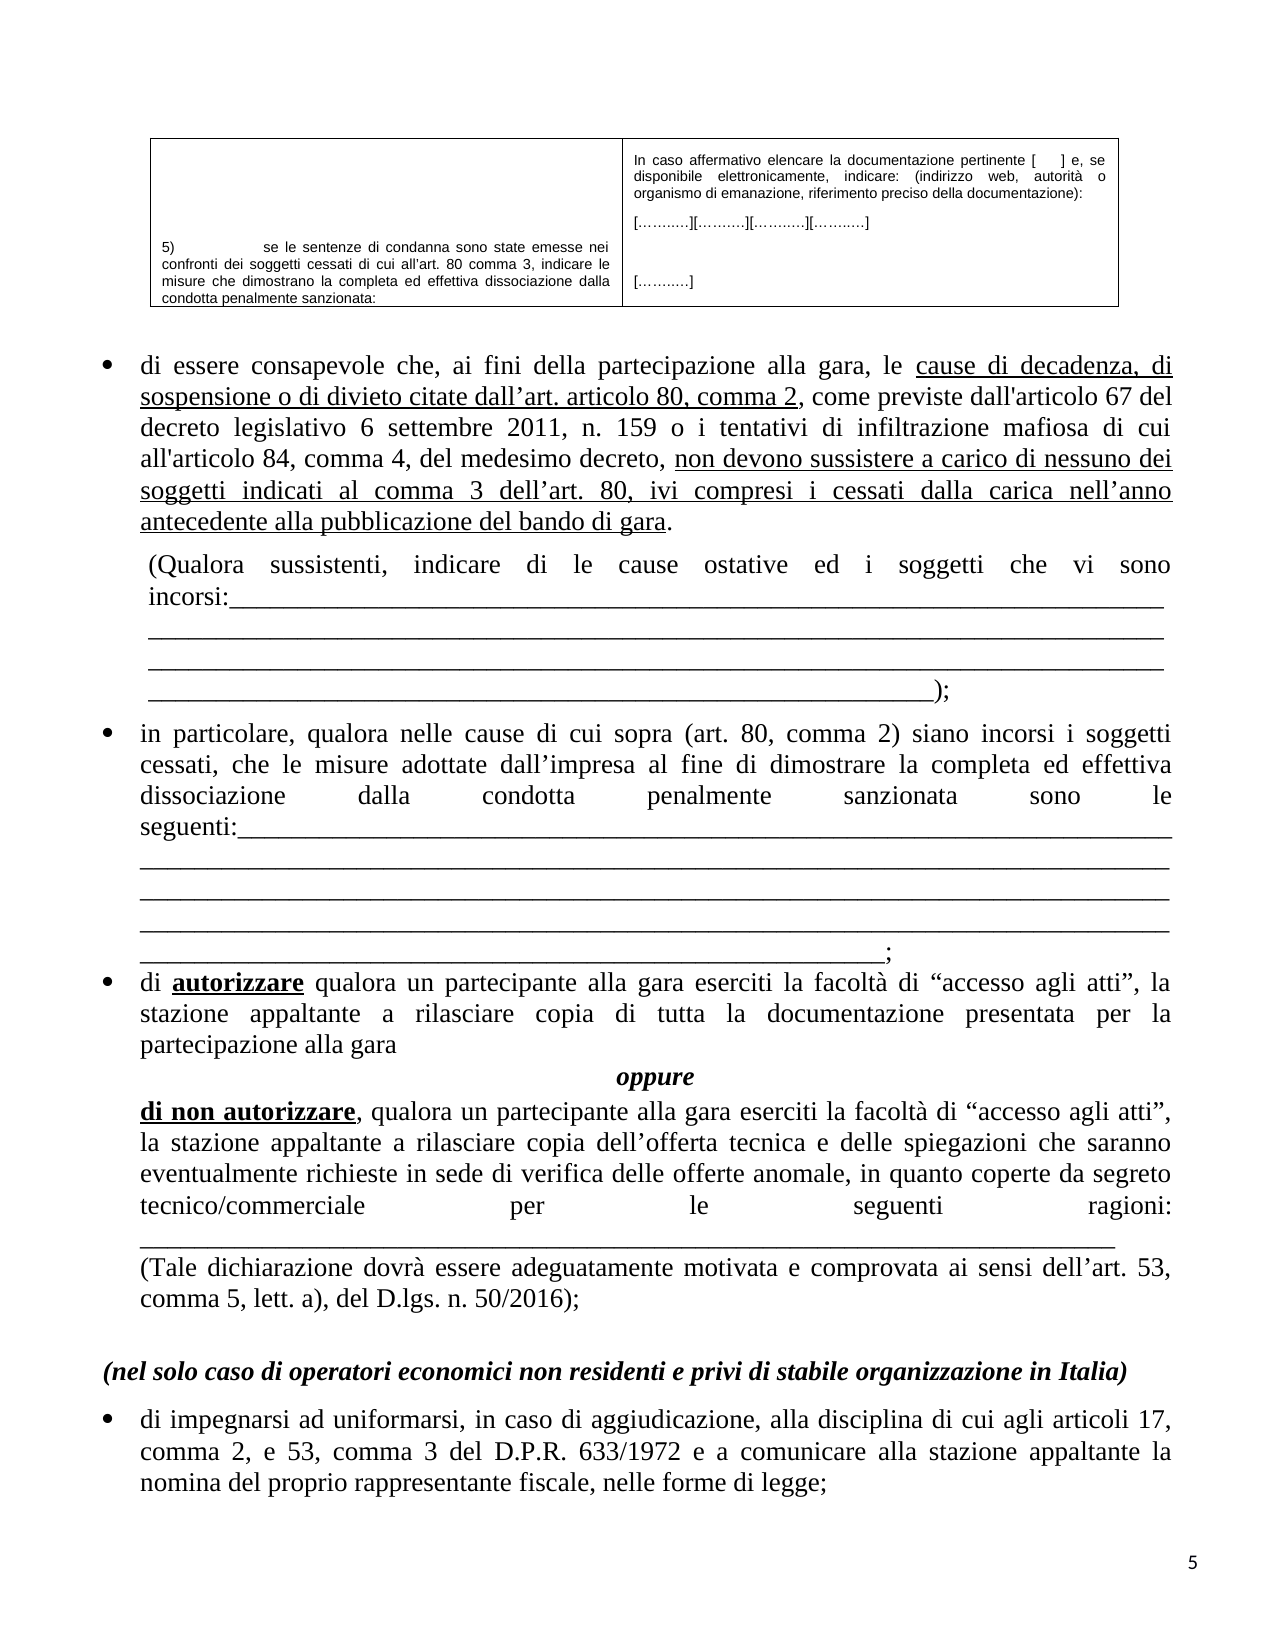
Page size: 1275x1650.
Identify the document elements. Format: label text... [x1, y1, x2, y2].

text (Qualora sussistenti, indicare di le cause ostative ed i soggetti che vi sono incorsi:_____________________________________________________________________________________________________________________________________________________________________________________________________________________________________________________________________________________); [148, 548, 1173, 704]
list di non autorizzare, qualora un partecipante alla gara eserciti la facoltà di “accesso agli atti”, la stazione appaltante a rilasciare copia dell’offerta tecnica e delle spiegazioni che saranno eventualmente richieste in sede di verifica delle offerte anomale, in quanto coperte da segreto tecnico/commerciale per le seguenti ragioni: ________________________________________________________________________ [140, 1095, 1173, 1251]
list di essere consapevole che, ai fini della partecipazione alla gara, le cause di decadenza, di sospensione o di divieto citate dall’art. articolo 80, comma 2, come previste dall'articolo 67 del decreto legislativo 6 settembre 2011, n. 159 o i tentativi di infiltrazione mafiosa di cui all'articolo 84, comma 4, del medesimo decreto, non devono sussistere a carico di nessuno dei soggetti indicati al comma 3 dell’art. 80, ivi compresi i cessati dalla carica nell’anno antecedente alla pubblicazione del bando di gara. [103, 349, 1173, 536]
list (Tale dichiarazione dovrà essere adeguatamente motivata e comprovata ai sensi dell’art. 53, comma 5, lett. a), del D.lgs. n. 50/2016); [140, 1251, 1173, 1313]
list in particolare, qualora nelle cause di cui sopra (art. 80, comma 2) siano incorsi i soggetti cessati, che le misure adottate dall’impresa al fine di dimostrare la completa ed effettiva dissociazione dalla condotta penalmente sanzionata sono le seguenti:________________________________________________________________________________________________________________________________________________________________________________________________________________________________________________________________________________________________________________________________________________________________; [103, 717, 1173, 966]
list di impegnarsi ad uniformarsi, in caso di aggiudicazione, alla disciplina di cui agli articoli 17, comma 2, e 53, comma 3 del D.P.R. 633/1972 e a comunicare alla stazione appaltante la nomina del proprio rappresentante fiscale, nelle forme di legge; [103, 1403, 1173, 1497]
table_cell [623, 139, 1118, 306]
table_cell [151, 139, 622, 306]
text (nel solo caso di operatori economici non residenti e privi di stabile organizzazione in Italia) [96, 1355, 1173, 1386]
list di autorizzare qualora un partecipante alla gara eserciti la facoltà di “accesso agli atti”, la stazione appaltante a rilasciare copia di tutta la documentazione presentata per la partecipazione alla gara [103, 966, 1173, 1059]
list oppure [140, 1059, 1173, 1091]
